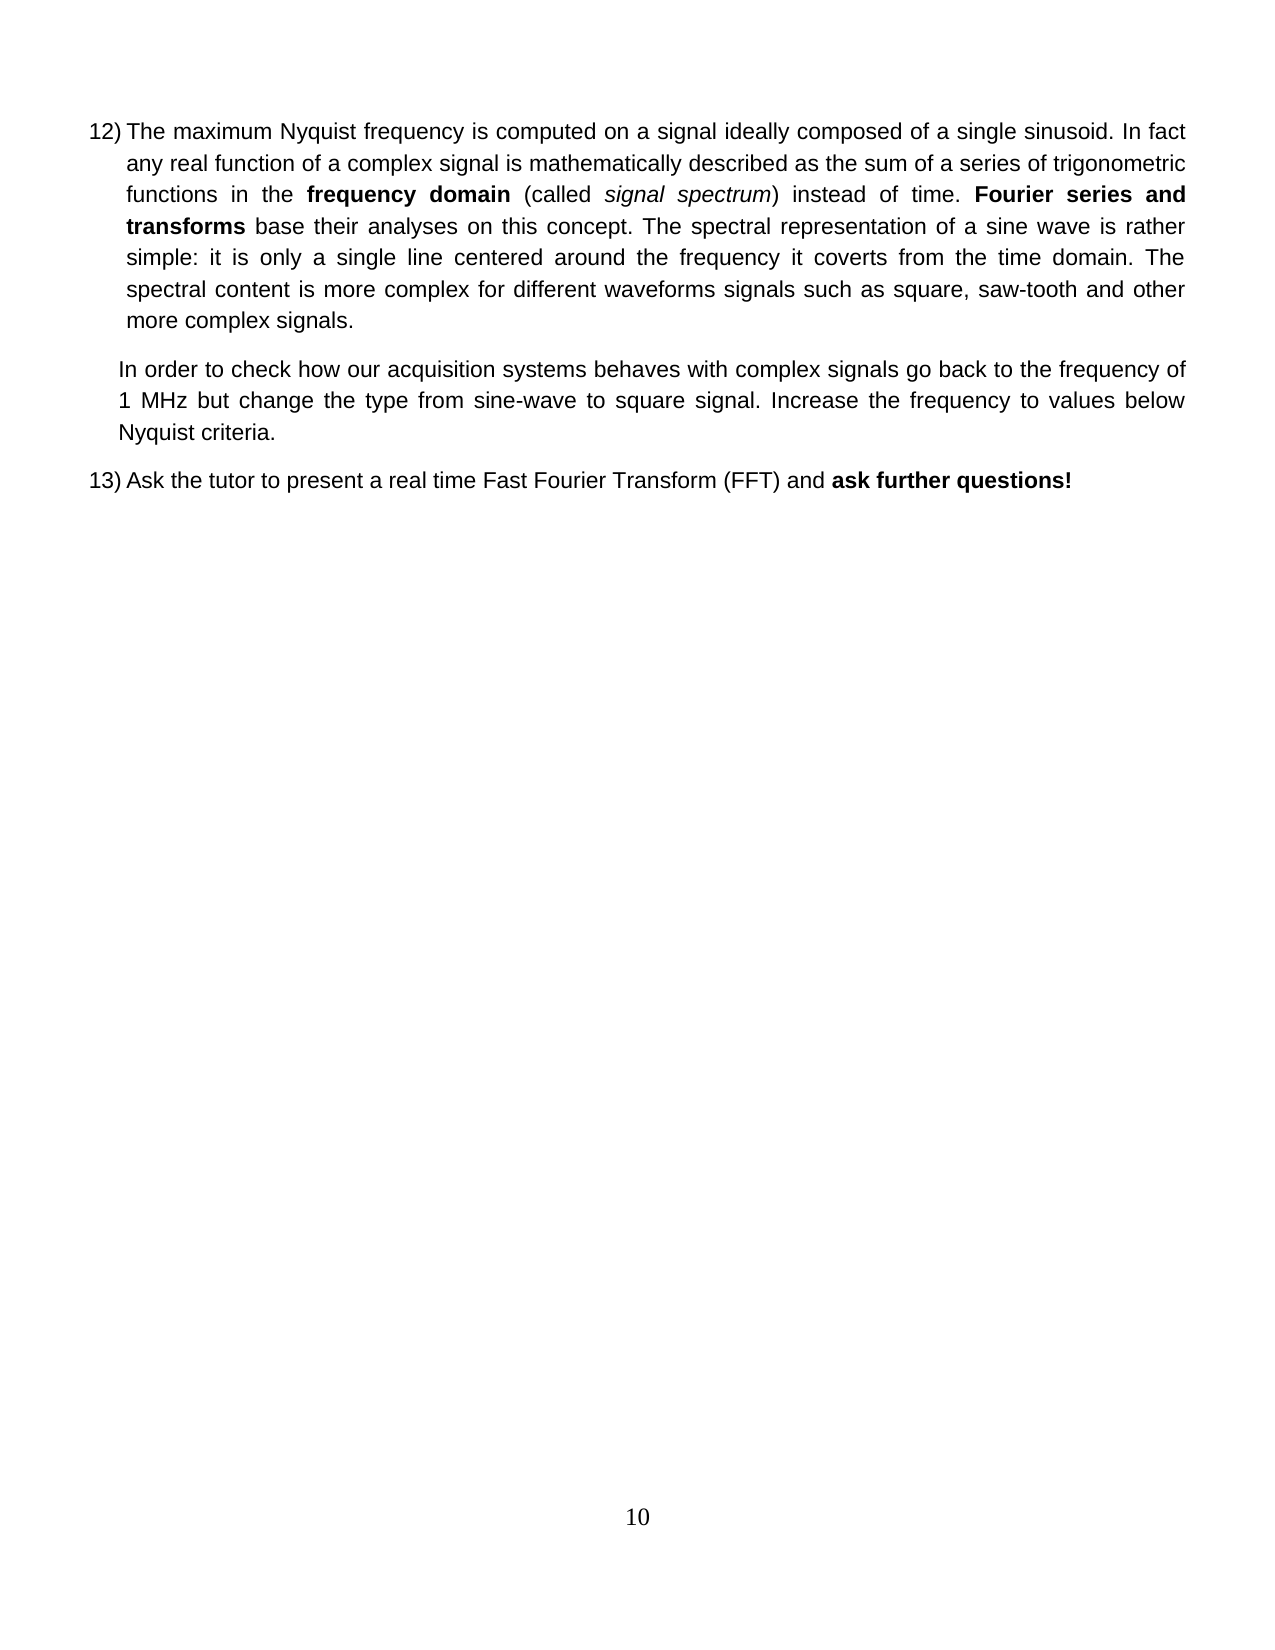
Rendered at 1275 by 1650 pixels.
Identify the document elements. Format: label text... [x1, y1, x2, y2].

list The maximum Nyquist frequency is computed on a signal ideally composed of a single sinusoid. In fact any real function of a complex signal is mathematically described as the sum of a series of trigonometric functions in the frequency domain (called signal spectrum) instead of time. Fourier series and transforms base their analyses on this concept. The spectral representation of a sine wave is rather simple: it is only a single line centered around the frequency it coverts from the time domain. The spectral content is more complex for different waveforms signals such as square, saw-tooth and other more complex signals. [88, 118, 1186, 334]
text In order to check how our acquisition systems behaves with complex signals go back to the frequency of 1 MHz but change the type from sine-wave to square signal. Increase the frequency to values below Nyquist criteria. [88, 356, 1186, 445]
list Ask the tutor to present a real time Fast Fourier Transform (FFT) and ask further questions! [88, 467, 1186, 493]
